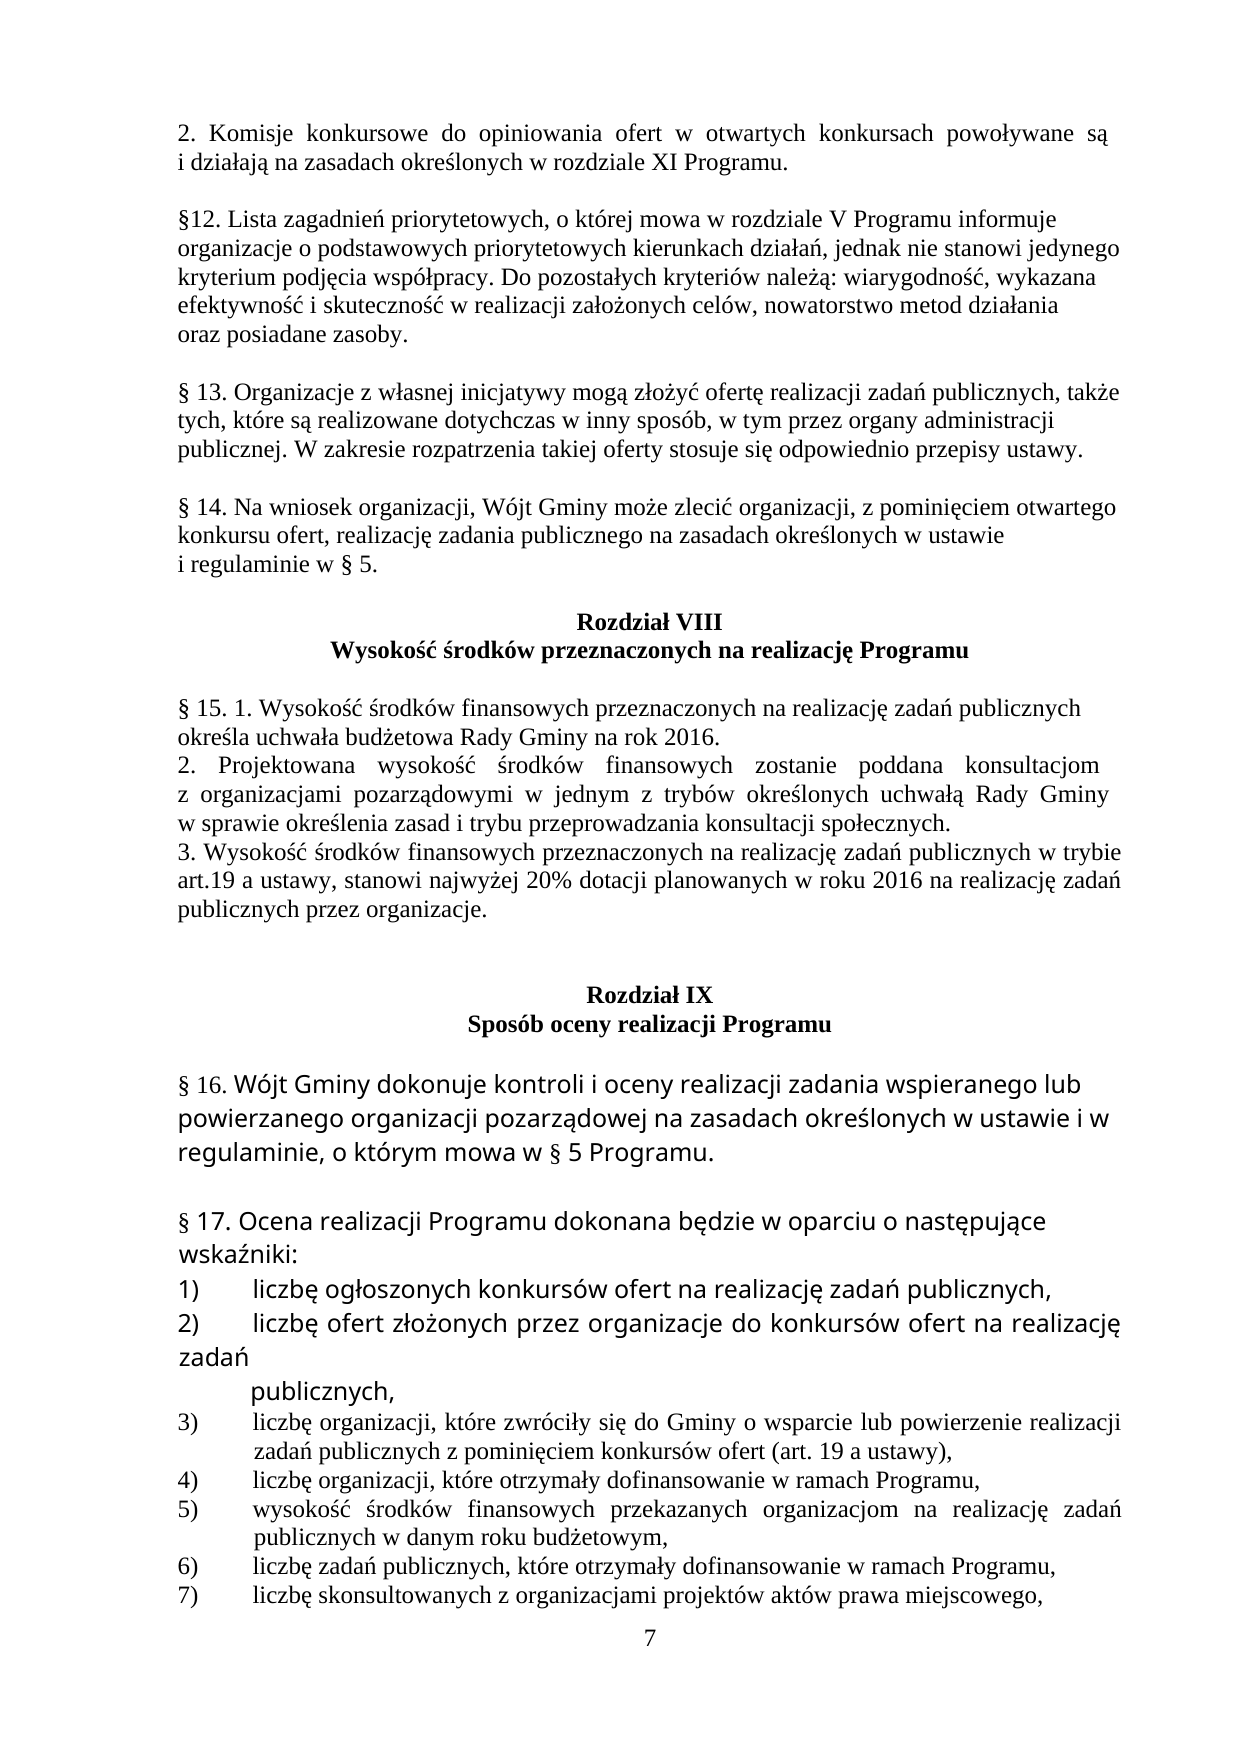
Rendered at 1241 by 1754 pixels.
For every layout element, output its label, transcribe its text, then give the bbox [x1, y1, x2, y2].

text Wysokość środków przeznaczonych na realizację Programu [177, 636, 1122, 664]
text §12. Lista zagadnień priorytetowych, o której mowa w rozdziale V Programu informuje organizacje o podstawowych priorytetowych kierunkach działań, jednak nie stanowi jedynego kryterium podjęcia współpracy. Do pozostałych kryteriów należą: wiarygodność, wykazana efektywność i skuteczność w realizacji założonych celów, nowatorstwo metod działania oraz posiadane zasoby. [177, 204, 1122, 348]
text 2. Projektowana wysokość środków finansowych zostanie poddana konsultacjom z organizacjami pozarządowymi w jednym z trybów określonych uchwałą Rady Gminy w sprawie określenia zasad i trybu przeprowadzania konsultacji społecznych. [177, 751, 1122, 837]
list liczbę ogłoszonych konkursów ofert na realizację zadań publicznych, [177, 1271, 1122, 1305]
list wysokość środków finansowych przekazanych organizacjom na realizację zadań publicznych w danym roku budżetowym, [177, 1494, 1122, 1551]
text 3. Wysokość środków finansowych przeznaczonych na realizację zadań publicznych w trybie art.19 a ustawy, stanowi najwyżej 20% dotacji planowanych w roku 2016 na realizację zadań publicznych przez organizacje. [177, 837, 1122, 923]
text § 14. Na wniosek organizacji, Wójt Gminy może zlecić organizacji, z pominięciem otwartego konkursu ofert, realizację zadania publicznego na zasadach określonych w ustawie i regulaminie w § 5. [177, 492, 1122, 578]
list liczbę organizacji, które zwróciły się do Gminy o wsparcie lub powierzenie realizacji zadań publicznych z pominięciem konkursów ofert (art. 19 a ustawy), [177, 1407, 1122, 1465]
text Sposób oceny realizacji Programu [177, 1009, 1122, 1038]
list liczbę organizacji, które otrzymały dofinansowanie w ramach Programu, [177, 1465, 1122, 1494]
text 2. Komisje konkursowe do opiniowania ofert w otwartych konkursach powoływane są i działają na zasadach określonych w rozdziale XI Programu. [177, 118, 1122, 176]
list liczbę ofert złożonych przez organizacje do konkursów ofert na realizację zadań publicznych, [177, 1305, 1122, 1407]
list liczbę zadań publicznych, które otrzymały dofinansowanie w ramach Programu, [177, 1551, 1122, 1580]
text § 16. Wójt Gminy dokonuje kontroli i oceny realizacji zadania wspieranego lub powierzanego organizacji pozarządowej na zasadach określonych w ustawie i w regulaminie, o którym mowa w § 5 Programu. [177, 1067, 1122, 1169]
text Rozdział IX [177, 981, 1122, 1009]
text Rozdział VIII [177, 607, 1122, 636]
text § 13. Organizacje z własnej inicjatywy mogą złożyć ofertę realizacji zadań publicznych, także tych, które są realizowane dotychczas w inny sposób, w tym przez organy administracji publicznej. W zakresie rozpatrzenia takiej oferty stosuje się odpowiednio przepisy ustawy. [177, 377, 1122, 463]
list liczbę skonsultowanych z organizacjami projektów aktów prawa miejscowego, [177, 1580, 1122, 1609]
text § 17. Ocena realizacji Programu dokonana będzie w oparciu o następujące wskaźniki: [177, 1203, 1122, 1271]
text § 15. 1. Wysokość środków finansowych przeznaczonych na realizację zadań publicznych określa uchwała budżetowa Rady Gminy na rok 2016. [177, 693, 1122, 751]
